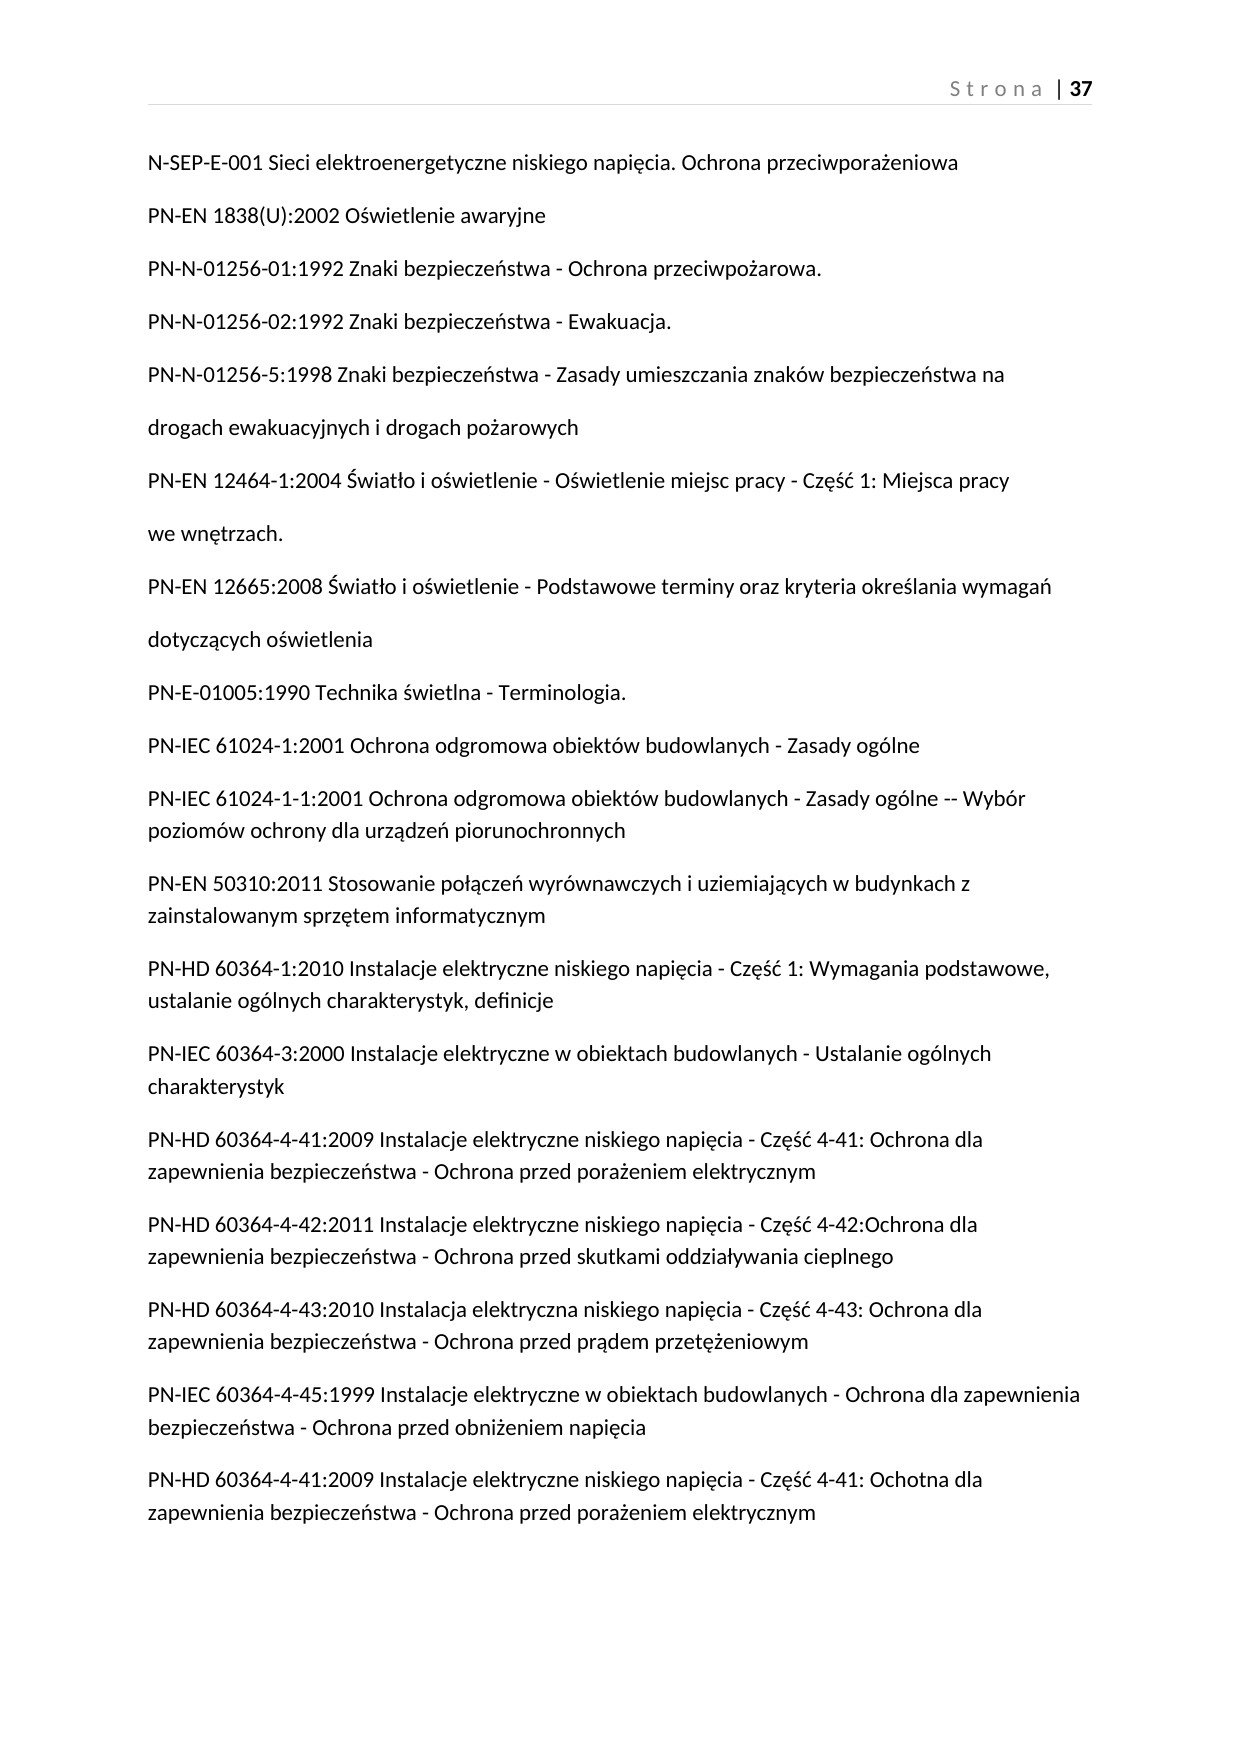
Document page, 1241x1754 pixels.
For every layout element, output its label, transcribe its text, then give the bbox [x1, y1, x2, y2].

text PN-IEC 61024-1:2001 Ochrona odgromowa obiektów budowlanych - Zasady ogólne [148, 731, 1092, 759]
text PN-HD 60364-4-41:2009 Instalacje elektryczne niskiego napięcia - Część 4-41: Ochrona dla zapewnienia bezpieczeństwa - Ochrona przed porażeniem elektrycznym [148, 1125, 1092, 1185]
text PN-IEC 61024-1-1:2001 Ochrona odgromowa obiektów budowlanych - Zasady ogólne -- Wybór poziomów ochrony dla urządzeń piorunochronnych [148, 784, 1092, 844]
text PN-HD 60364-4-42:2011 Instalacje elektryczne niskiego napięcia - Część 4-42:Ochrona dla zapewnienia bezpieczeństwa - Ochrona przed skutkami oddziaływania cieplnego [148, 1210, 1092, 1270]
text PN-IEC 60364-4-45:1999 Instalacje elektryczne w obiektach budowlanych - Ochrona dla zapewnienia bezpieczeństwa - Ochrona przed obniżeniem napięcia [148, 1380, 1092, 1441]
text PN-EN 1838(U):2002 Oświetlenie awaryjne [148, 201, 1092, 229]
text PN-EN 50310:2011 Stosowanie połączeń wyrównawczych i uziemiających w budynkach z zainstalowanym sprzętem informatycznym [148, 869, 1092, 929]
text PN-IEC 60364-3:2000 Instalacje elektryczne w obiektach budowlanych - Ustalanie ogólnych charakterystyk [148, 1039, 1092, 1100]
text PN-N-01256-02:1992 Znaki bezpieczeństwa - Ewakuacja. [148, 307, 1092, 335]
text PN-EN 12665:2008 Światło i oświetlenie - Podstawowe terminy oraz kryteria określania wymagań [148, 572, 1092, 600]
text PN-N-01256-5:1998 Znaki bezpieczeństwa - Zasady umieszczania znaków bezpieczeństwa na [148, 360, 1092, 388]
text drogach ewakuacyjnych i drogach pożarowych [148, 413, 1092, 441]
text PN-N-01256-01:1992 Znaki bezpieczeństwa - Ochrona przeciwpożarowa. [148, 254, 1092, 282]
text PN-E-01005:1990 Technika świetlna - Terminologia. [148, 678, 1092, 706]
text dotyczących oświetlenia [148, 625, 1092, 653]
text PN-HD 60364-4-43:2010 Instalacja elektryczna niskiego napięcia - Część 4-43: Ochrona dla zapewnienia bezpieczeństwa - Ochrona przed prądem przetężeniowym [148, 1295, 1092, 1355]
text PN-HD 60364-4-41:2009 Instalacje elektryczne niskiego napięcia - Część 4-41: Ochotna dla zapewnienia bezpieczeństwa - Ochrona przed porażeniem elektrycznym [148, 1466, 1092, 1526]
text PN-HD 60364-1:2010 Instalacje elektryczne niskiego napięcia - Część 1: Wymagania podstawowe, ustalanie ogólnych charakterystyk, definicje [148, 954, 1092, 1014]
text we wnętrzach. [148, 519, 1092, 547]
text PN-EN 12464-1:2004 Światło i oświetlenie - Oświetlenie miejsc pracy - Część 1: Miejsca pracy [148, 466, 1092, 494]
text N-SEP-E-001 Sieci elektroenergetyczne niskiego napięcia. Ochrona przeciwporażeniowa [148, 148, 1092, 176]
